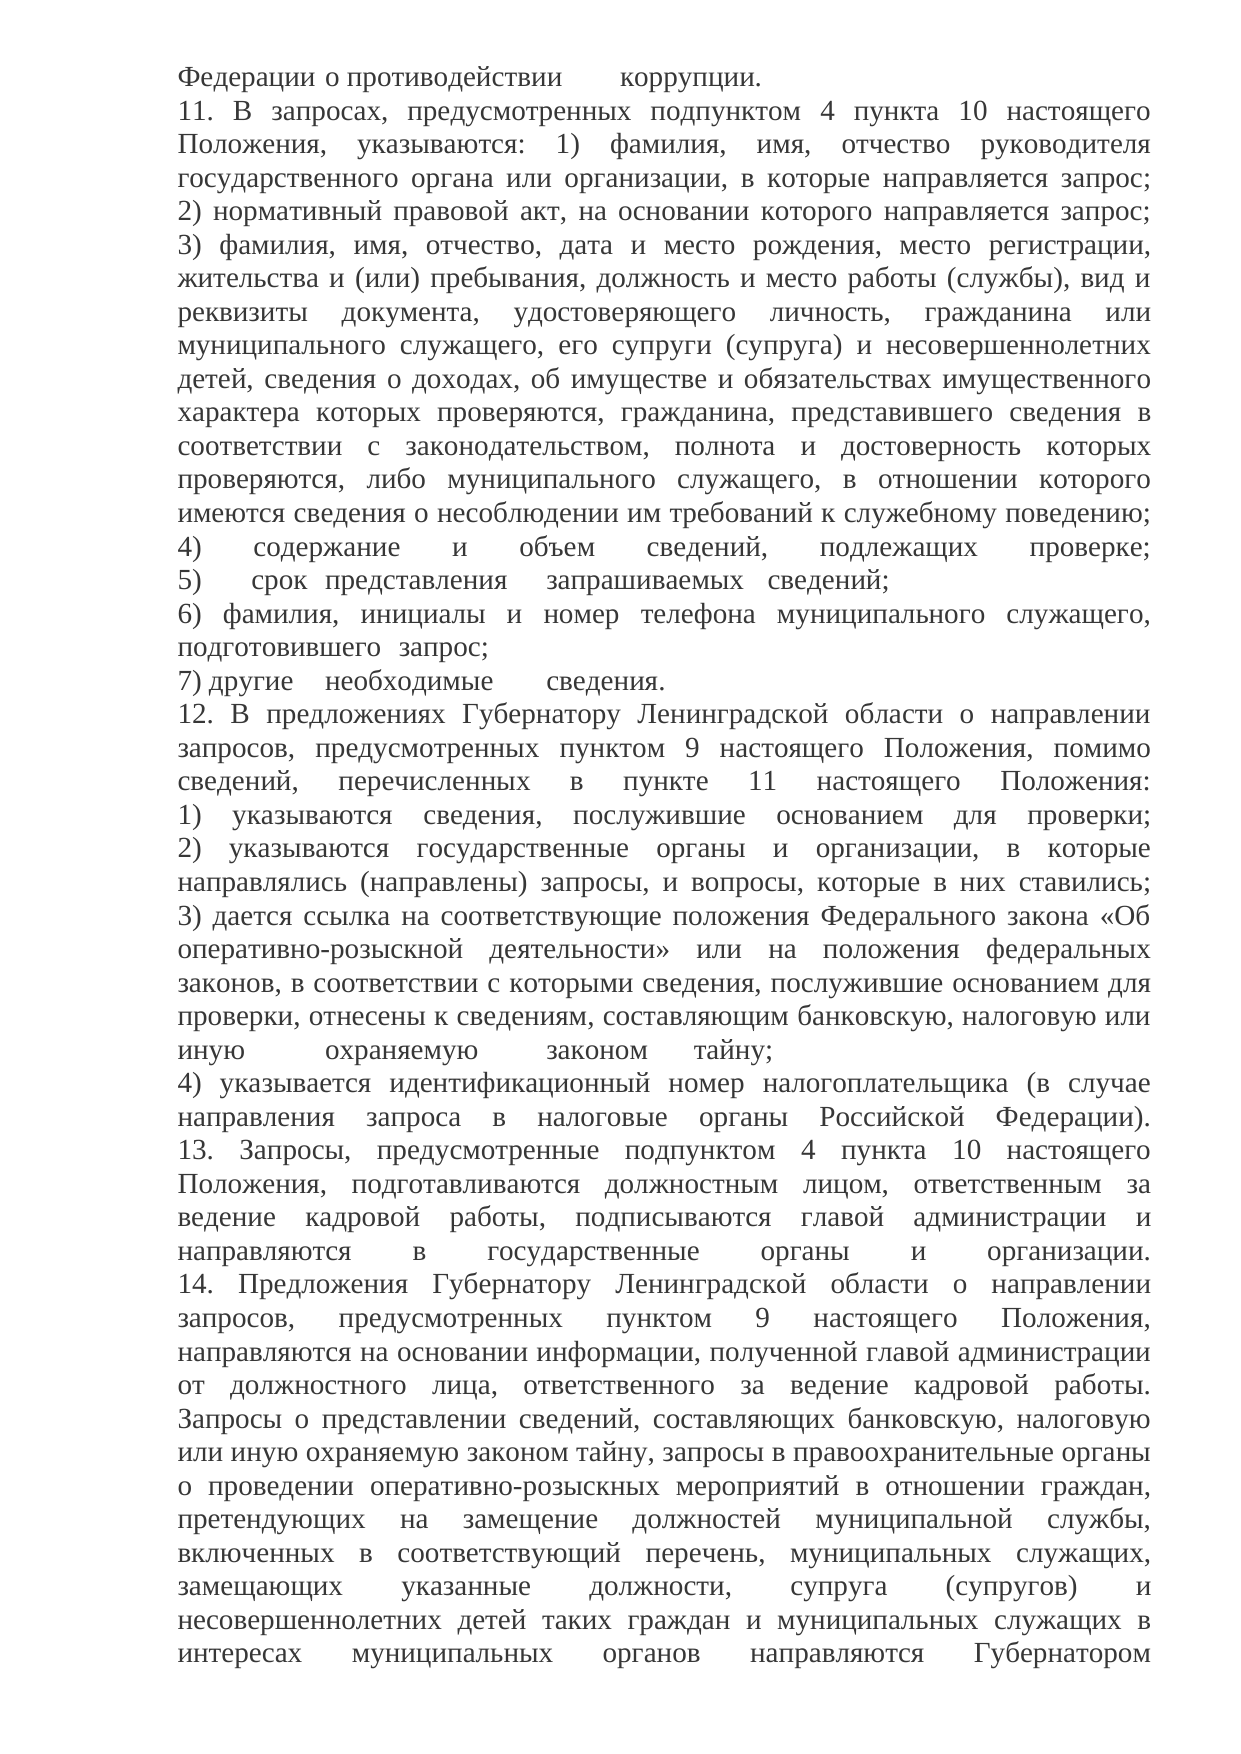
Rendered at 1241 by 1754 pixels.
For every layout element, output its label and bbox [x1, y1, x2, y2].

text [177, 59, 1152, 1669]
